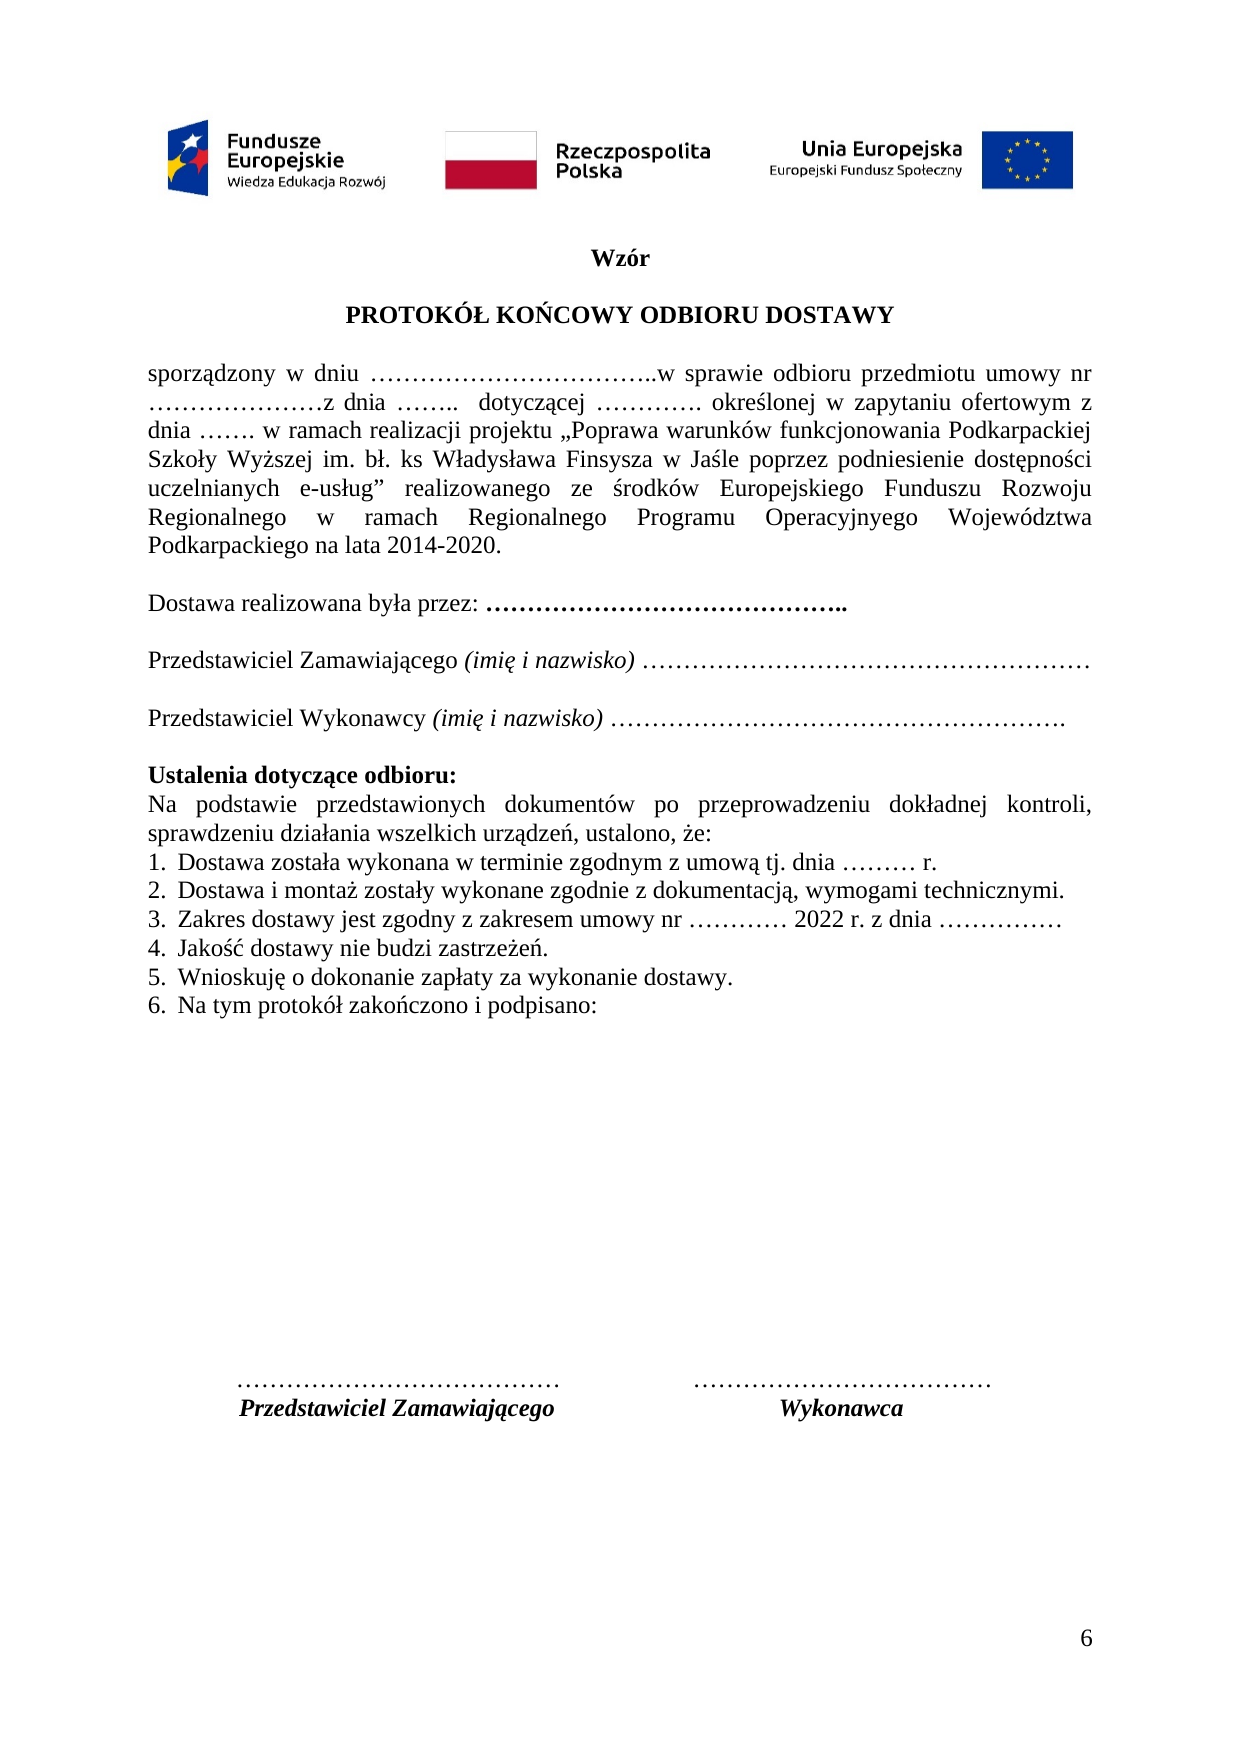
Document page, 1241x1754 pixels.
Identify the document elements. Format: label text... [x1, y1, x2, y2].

text Ustalenia dotyczące odbioru: [148, 761, 1093, 789]
table_header ……………………………… Wykonawca [620, 1249, 1064, 1422]
title PROTOKÓŁ KOŃCOWY ODBIORU DOSTAWY [148, 301, 1093, 329]
list Na tym protokół zakończono i podpisano: [148, 991, 1093, 1019]
list Jakość dostawy nie budzi zastrzeżeń. [148, 933, 1093, 962]
title Wzór [148, 243, 1093, 272]
table_header ………………………………… Przedstawiciel Zamawiającego [176, 1249, 620, 1422]
text Na podstawie przedstawionych dokumentów po przeprowadzeniu dokładnej kontroli, sprawdzeniu działania wszelkich urządzeń, ustalono, że: [148, 789, 1093, 847]
text Przedstawiciel Wykonawcy (imię i nazwisko) ………………………………………………. [148, 703, 1093, 732]
list Dostawa została wykonana w terminie zgodnym z umową tj. dnia ……… r. [148, 847, 1093, 876]
list Dostawa i montaż zostały wykonane zgodnie z dokumentacją, wymogami technicznymi. [148, 876, 1093, 904]
picture [147, 101, 1093, 215]
list Zakres dostawy jest zgodny z zakresem umowy nr ………… 2022 r. z dnia …………… [148, 904, 1093, 933]
text Przedstawiciel Zamawiającego (imię i nazwisko) ……………………………………………… [148, 646, 1093, 674]
text Dostawa realizowana była przez: …………………………………….. [148, 588, 1093, 617]
list Wnioskuję o dokonanie zapłaty za wykonanie dostawy. [148, 962, 1093, 991]
text sporządzony w dniu ……………………………..w sprawie odbioru przedmiotu umowy nr …………………z dnia …….. dotyczącej …………. określonej w zapytaniu ofertowym z dnia ……. w ramach realizacji projektu „Poprawa warunków funkcjonowania Podkarpackiej Szkoły Wyższej im. bł. ks Władysława Finsysza w Jaśle poprzez podniesienie dostępności uczelnianych e-usług” realizowanego ze środków Europejskiego Funduszu Rozwoju Regionalnego w ramach Regionalnego Programu Operacyjnyego Województwa Podkarpackiego na lata 2014-2020. [148, 358, 1093, 559]
